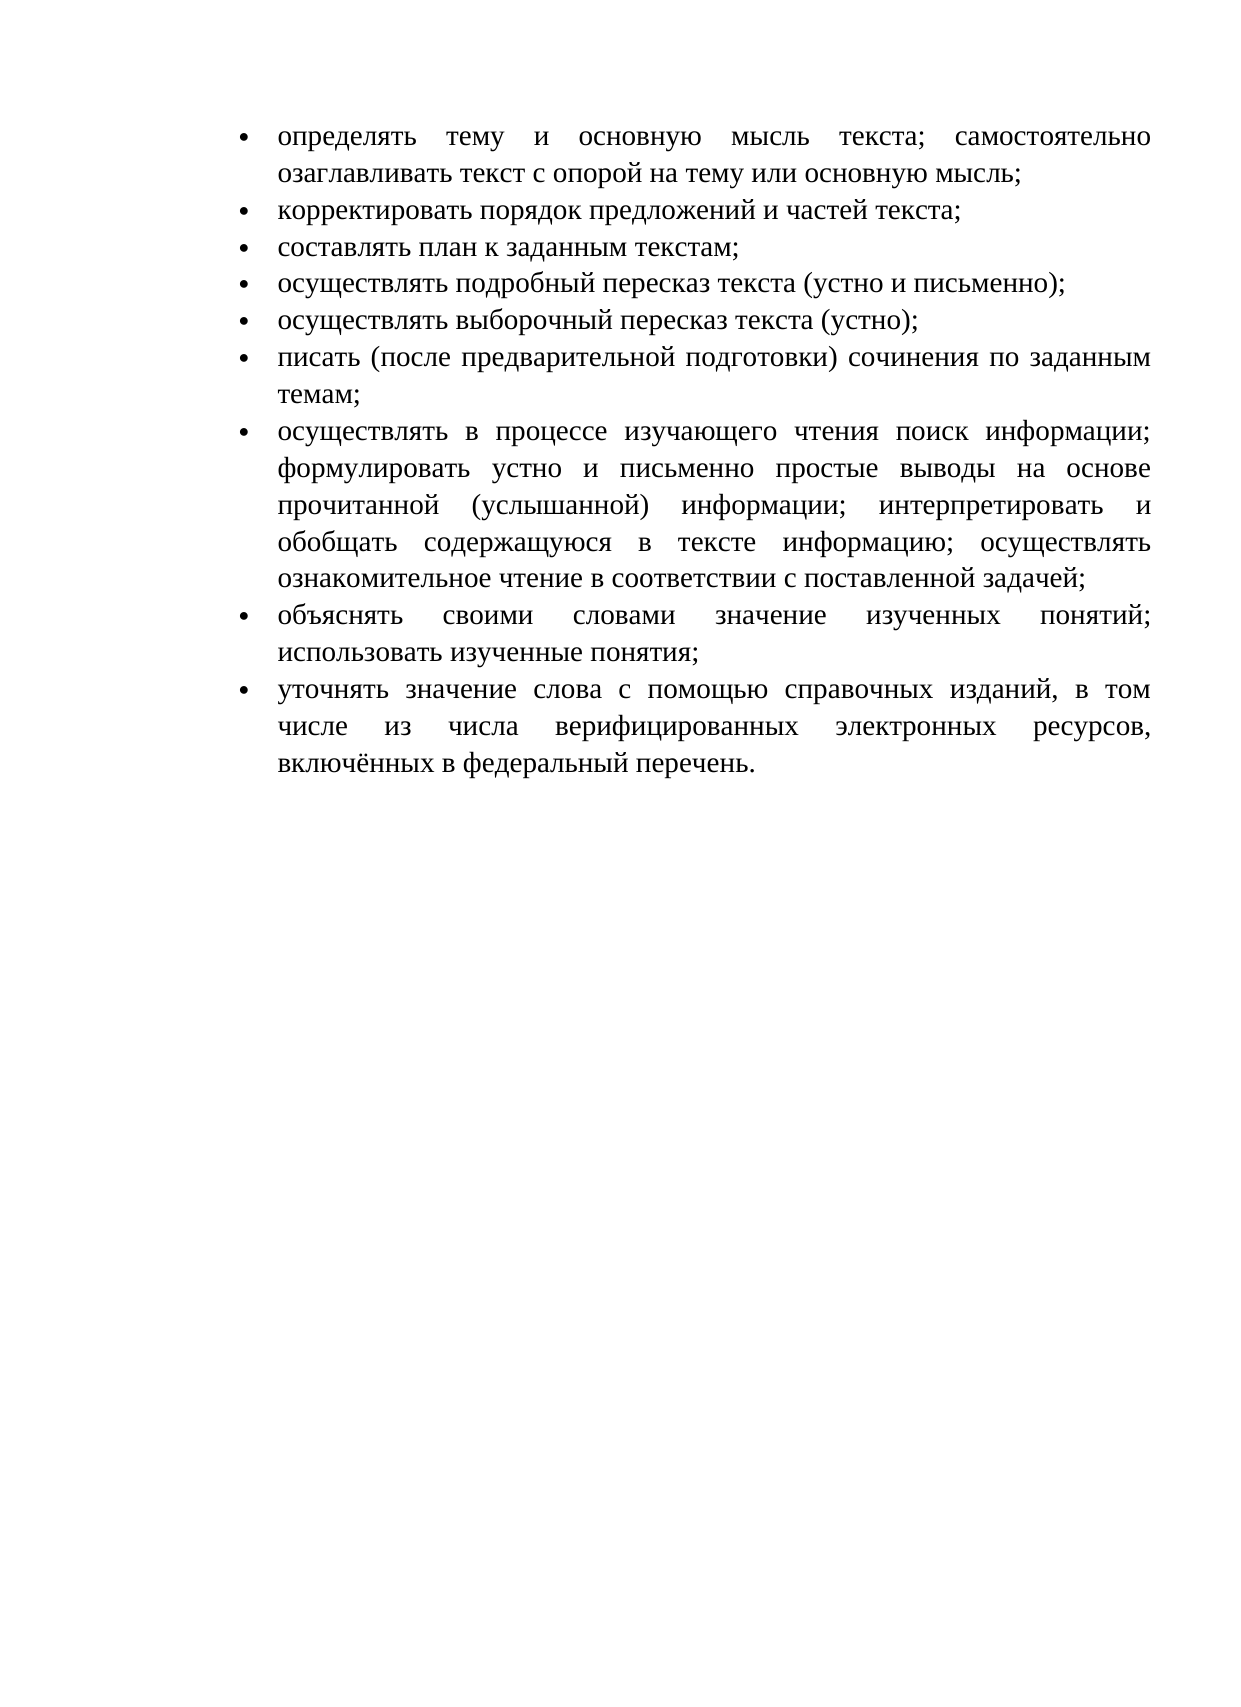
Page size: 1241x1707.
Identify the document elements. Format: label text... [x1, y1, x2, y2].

list осуществлять подробный пересказ текста (устно и письменно); [240, 266, 1152, 299]
list осуществлять в процессе изучающего чтения поиск информации; формулировать устно и письменно простые выводы на основе прочитанной (услышанной) информации; интерпретировать и обобщать содержащуюся в тексте информацию; осуществлять ознакомительное чтение в соответствии с поставленной задачей; [240, 413, 1152, 594]
list уточнять значение слова с помощью справочных изданий, в том числе из числа верифицированных электронных ресурсов, включённых в федеральный перечень. [240, 671, 1152, 778]
list объяснять своими словами значение изученных понятий; использовать изученные понятия; [240, 597, 1152, 668]
list корректировать порядок предложений и частей текста; [240, 192, 1152, 225]
list писать (после предварительной подготовки) сочинения по заданным темам; [240, 339, 1152, 410]
list осуществлять выборочный пересказ текста (устно); [240, 302, 1152, 336]
list определять тему и основную мысль текста; самостоятельно озаглавливать текст с опорой на тему или основную мысль; [240, 118, 1152, 188]
list составлять план к заданным текстам; [240, 229, 1152, 262]
